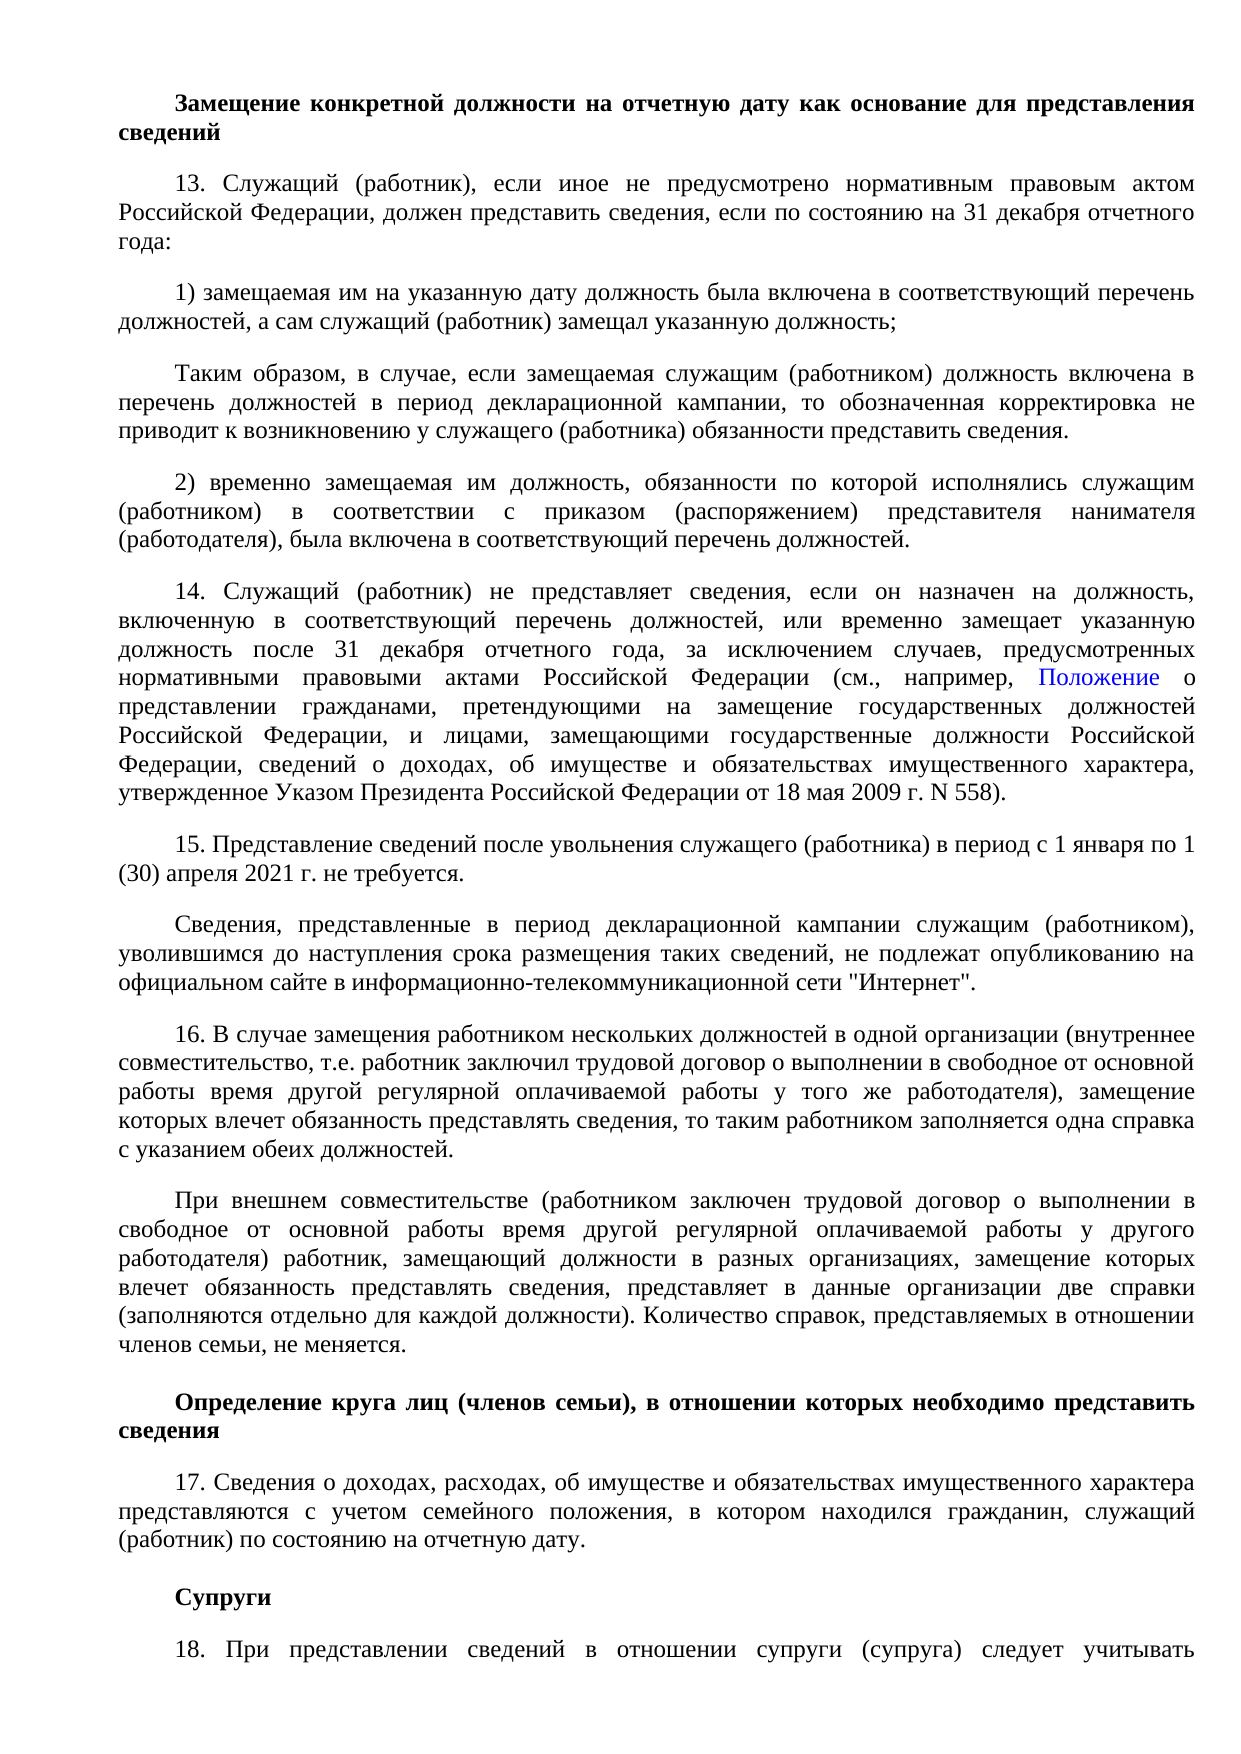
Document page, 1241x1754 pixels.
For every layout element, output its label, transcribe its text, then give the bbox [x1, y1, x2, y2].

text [118, 1634, 1196, 1662]
text При внешнем совместительстве (работником заключен трудовой договор о выполнении в свободное от основной работы время другой регулярной оплачиваемой работы у другого работодателя) работник, замещающий должности в разных организациях, замещение которых влечет обязанность представлять сведения, представляет в данные организации две справки (заполняются отдельно для каждой должности). Количество справок, представляемых в отношении членов семьи, не меняется. [118, 1185, 1196, 1358]
text 15. Представление сведений после увольнения служащего (работника) в период с 1 января по 1 (30) апреля 2021 г. не требуется. [118, 829, 1196, 887]
text 2) временно замещаемая им должность, обязанности по которой исполнялись служащим (работником) в соответствии с приказом (распоряжением) представителя нанимателя (работодателя), была включена в соответствующий перечень должностей. [118, 467, 1196, 553]
text Таким образом, в случае, если замещаемая служащим (работником) должность включена в перечень должностей в период декларационной кампании, то обозначенная корректировка не приводит к возникновению у служащего (работника) обязанности представить сведения. [118, 358, 1196, 444]
title Супруги [118, 1582, 1196, 1611]
title Замещение конкретной должности на отчетную дату как основание для представления сведений [118, 88, 1196, 145]
text 13. Служащий (работник), если иное не предусмотрено нормативным правовым актом Российской Федерации, должен представить сведения, если по состоянию на 31 декабря отчетного года: [118, 168, 1196, 254]
text 1) замещаемая им на указанную дату должность была включена в соответствующий перечень должностей, а сам служащий (работник) замещал указанную должность; [118, 277, 1196, 335]
title Определение круга лиц (членов семьи), в отношении которых необходимо представить сведения [118, 1387, 1196, 1444]
text Сведения, представленные в период декларационной кампании служащим (работником), уволившимся до наступления срока размещения таких сведений, не подлежат опубликованию на официальном сайте в информационно-телекоммуникационной сети "Интернет". [118, 909, 1196, 996]
text 17. Сведения о доходах, расходах, об имуществе и обязательствах имущественного характера представляются с учетом семейного положения, в котором находился гражданин, служащий (работник) по состоянию на отчетную дату. [118, 1467, 1196, 1553]
text 14. Служащий (работник) не представляет сведения, если он назначен на должность, включенную в соответствующий перечень должностей, или временно замещает указанную должность после 31 декабря отчетного года, за исключением случаев, предусмотренных нормативными правовыми актами Российской Федерации (см., например, Положение о представлении гражданами, претендующими на замещение государственных должностей Российской Федерации, и лицами, замещающими государственные должности Российской Федерации, сведений о доходах, об имуществе и обязательствах имущественного характера, утвержденное Указом Президента Российской Федерации от 18 мая 2009 г. N 558). [118, 576, 1196, 806]
text 16. В случае замещения работником нескольких должностей в одной организации (внутреннее совместительство, т.е. работник заключил трудовой договор о выполнении в свободное от основной работы время другой регулярной оплачиваемой работы у того же работодателя), замещение которых влечет обязанность представлять сведения, то таким работником заполняется одна справка с указанием обеих должностей. [118, 1019, 1196, 1162]
